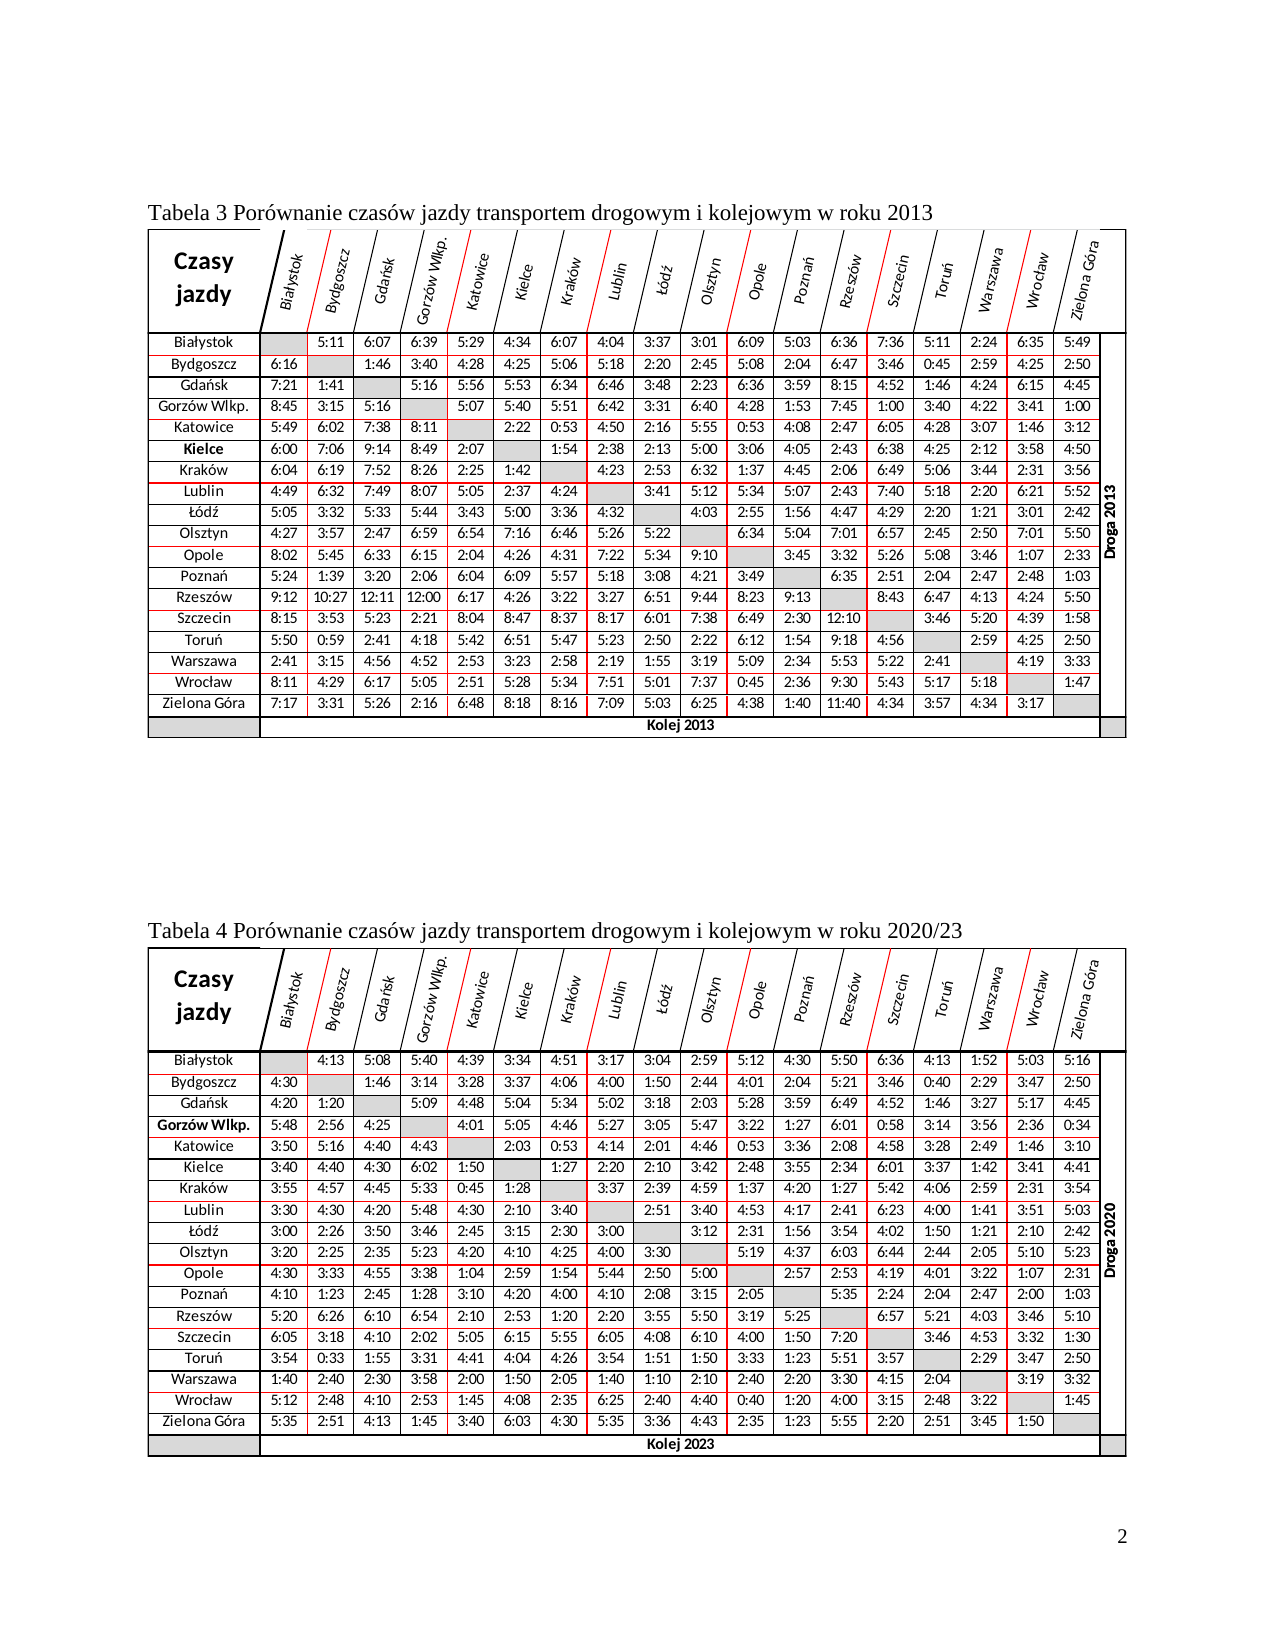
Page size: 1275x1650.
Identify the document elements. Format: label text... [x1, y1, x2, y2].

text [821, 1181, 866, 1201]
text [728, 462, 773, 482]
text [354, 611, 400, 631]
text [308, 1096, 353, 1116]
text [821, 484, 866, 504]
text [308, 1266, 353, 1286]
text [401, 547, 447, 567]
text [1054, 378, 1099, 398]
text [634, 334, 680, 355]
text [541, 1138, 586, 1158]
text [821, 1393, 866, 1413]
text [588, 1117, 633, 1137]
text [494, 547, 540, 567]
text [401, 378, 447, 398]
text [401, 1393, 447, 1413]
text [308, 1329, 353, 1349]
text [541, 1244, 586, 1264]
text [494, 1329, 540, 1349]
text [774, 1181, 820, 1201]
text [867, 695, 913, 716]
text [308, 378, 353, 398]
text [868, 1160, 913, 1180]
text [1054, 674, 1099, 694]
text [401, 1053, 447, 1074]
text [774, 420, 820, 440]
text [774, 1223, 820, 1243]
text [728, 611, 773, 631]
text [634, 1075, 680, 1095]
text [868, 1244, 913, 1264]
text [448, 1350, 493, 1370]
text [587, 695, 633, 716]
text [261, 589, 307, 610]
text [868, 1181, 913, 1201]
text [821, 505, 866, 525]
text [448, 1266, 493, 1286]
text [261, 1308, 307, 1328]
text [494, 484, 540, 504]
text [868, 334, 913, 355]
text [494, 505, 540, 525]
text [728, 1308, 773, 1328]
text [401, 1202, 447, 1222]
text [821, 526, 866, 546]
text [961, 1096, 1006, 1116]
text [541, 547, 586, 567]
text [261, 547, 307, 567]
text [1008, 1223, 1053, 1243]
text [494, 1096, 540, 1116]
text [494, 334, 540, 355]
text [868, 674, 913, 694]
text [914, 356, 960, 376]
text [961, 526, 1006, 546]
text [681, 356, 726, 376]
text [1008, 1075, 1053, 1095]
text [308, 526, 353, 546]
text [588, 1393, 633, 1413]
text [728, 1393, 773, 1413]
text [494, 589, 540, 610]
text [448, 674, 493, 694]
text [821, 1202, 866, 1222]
text Tabela 4 Porównanie czasów jazdy transportem drogowym i kolejowym w roku 2020/23 [635, 949, 703, 1050]
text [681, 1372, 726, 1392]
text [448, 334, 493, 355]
text Tabela 4 Porównanie czasów jazdy transportem drogowym i kolejowym w roku 2020/23 [1101, 1053, 1125, 1434]
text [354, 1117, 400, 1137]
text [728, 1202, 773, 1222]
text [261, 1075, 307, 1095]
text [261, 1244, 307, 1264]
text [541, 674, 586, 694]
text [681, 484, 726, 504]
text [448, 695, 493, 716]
text Tabela 4 Porównanie czasów jazdy transportem drogowym i kolejowym w roku 2020/23 [262, 949, 329, 1050]
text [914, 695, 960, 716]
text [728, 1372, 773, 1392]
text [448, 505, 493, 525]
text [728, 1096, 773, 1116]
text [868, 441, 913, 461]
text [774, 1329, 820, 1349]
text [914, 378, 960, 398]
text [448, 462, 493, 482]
text Tabela 4 Porównanie czasów jazdy transportem drogowym i kolejowym w roku 2020/23 [542, 949, 609, 1050]
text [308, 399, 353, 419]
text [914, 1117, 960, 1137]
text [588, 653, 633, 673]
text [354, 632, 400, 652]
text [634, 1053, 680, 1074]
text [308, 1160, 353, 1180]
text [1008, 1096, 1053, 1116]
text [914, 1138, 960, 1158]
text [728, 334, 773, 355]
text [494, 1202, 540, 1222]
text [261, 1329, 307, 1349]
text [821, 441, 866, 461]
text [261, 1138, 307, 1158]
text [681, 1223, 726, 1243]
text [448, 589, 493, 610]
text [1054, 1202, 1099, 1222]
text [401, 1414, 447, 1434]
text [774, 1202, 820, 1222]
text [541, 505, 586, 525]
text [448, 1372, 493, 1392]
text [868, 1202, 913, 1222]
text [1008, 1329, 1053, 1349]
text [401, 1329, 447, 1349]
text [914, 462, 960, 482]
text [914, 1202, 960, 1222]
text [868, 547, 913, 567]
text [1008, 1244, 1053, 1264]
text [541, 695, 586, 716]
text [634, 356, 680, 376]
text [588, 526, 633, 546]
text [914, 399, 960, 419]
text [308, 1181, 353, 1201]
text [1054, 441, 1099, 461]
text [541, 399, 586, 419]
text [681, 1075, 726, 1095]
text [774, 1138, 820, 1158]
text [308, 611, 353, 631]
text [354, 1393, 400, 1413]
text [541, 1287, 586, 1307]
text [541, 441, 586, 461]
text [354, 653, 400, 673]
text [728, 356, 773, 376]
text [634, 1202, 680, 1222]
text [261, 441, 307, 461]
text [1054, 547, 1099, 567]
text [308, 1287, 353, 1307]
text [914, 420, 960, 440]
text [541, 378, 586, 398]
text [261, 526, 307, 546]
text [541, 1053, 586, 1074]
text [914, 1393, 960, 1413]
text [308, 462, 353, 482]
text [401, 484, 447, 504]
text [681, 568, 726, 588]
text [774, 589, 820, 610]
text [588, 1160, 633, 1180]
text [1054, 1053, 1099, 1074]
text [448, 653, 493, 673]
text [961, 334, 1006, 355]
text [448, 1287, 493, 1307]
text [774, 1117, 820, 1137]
text Tabela 4 Porównanie czasów jazdy transportem drogowym i kolejowym w roku 2020/23 [962, 949, 1029, 1050]
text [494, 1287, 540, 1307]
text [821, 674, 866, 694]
text Tabela 4 Porównanie czasów jazdy transportem drogowym i kolejowym w roku 2020/23 [355, 949, 423, 1050]
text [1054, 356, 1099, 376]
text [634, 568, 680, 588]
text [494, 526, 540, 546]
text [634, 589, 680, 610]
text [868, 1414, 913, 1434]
text Tabela 4 Porównanie czasów jazdy transportem drogowym i kolejowym w roku 2020/23 [1055, 949, 1125, 1050]
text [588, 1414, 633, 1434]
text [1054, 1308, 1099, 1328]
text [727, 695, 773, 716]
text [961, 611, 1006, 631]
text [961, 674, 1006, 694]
text Tabela 4 Porównanie czasów jazdy transportem drogowym i kolejowym w roku 2020/23 [402, 949, 469, 1050]
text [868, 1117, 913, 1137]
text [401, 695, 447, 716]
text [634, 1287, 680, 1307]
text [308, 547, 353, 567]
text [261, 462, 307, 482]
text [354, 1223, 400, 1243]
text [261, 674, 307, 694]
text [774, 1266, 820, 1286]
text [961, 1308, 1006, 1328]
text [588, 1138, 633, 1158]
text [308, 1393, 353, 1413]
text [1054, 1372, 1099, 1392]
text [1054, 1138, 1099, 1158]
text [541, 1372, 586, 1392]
text Tabela 4 Porównanie czasów jazdy transportem drogowym i kolejowym w roku 2020/23 [495, 949, 563, 1050]
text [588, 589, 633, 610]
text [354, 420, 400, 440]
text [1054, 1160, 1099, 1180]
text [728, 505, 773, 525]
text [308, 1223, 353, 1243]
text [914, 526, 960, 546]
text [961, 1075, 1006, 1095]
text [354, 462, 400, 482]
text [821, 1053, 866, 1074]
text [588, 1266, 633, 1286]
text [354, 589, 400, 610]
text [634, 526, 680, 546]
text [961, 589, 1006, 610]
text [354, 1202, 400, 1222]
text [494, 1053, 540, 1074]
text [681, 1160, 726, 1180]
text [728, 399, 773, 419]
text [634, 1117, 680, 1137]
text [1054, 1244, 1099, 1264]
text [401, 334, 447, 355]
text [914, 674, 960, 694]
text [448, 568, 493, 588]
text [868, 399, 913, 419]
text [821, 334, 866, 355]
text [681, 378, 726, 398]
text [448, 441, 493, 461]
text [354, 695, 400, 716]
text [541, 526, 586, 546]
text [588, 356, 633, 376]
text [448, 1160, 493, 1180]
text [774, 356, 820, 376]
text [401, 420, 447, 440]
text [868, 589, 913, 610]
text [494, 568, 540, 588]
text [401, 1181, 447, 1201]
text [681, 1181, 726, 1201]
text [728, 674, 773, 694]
text Tabela 4 Porównanie czasów jazdy transportem drogowym i kolejowym w roku 2020/23 [588, 949, 656, 1050]
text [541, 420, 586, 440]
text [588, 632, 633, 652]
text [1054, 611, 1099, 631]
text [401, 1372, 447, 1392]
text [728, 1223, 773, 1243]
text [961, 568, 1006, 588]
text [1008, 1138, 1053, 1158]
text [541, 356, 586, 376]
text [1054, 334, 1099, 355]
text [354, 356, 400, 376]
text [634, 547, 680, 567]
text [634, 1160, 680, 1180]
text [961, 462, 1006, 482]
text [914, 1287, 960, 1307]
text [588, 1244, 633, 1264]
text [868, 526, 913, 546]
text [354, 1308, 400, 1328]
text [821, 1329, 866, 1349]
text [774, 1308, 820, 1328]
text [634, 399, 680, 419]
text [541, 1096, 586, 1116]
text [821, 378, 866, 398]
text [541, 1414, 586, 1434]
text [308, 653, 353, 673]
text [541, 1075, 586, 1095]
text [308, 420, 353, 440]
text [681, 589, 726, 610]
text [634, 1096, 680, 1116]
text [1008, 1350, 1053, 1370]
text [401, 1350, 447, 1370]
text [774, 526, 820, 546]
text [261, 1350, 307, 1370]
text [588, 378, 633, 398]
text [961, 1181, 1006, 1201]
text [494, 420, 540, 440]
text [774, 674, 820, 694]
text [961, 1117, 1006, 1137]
text Tabela 4 Porównanie czasów jazdy transportem drogowym i kolejowym w roku 2020/23 [448, 949, 516, 1050]
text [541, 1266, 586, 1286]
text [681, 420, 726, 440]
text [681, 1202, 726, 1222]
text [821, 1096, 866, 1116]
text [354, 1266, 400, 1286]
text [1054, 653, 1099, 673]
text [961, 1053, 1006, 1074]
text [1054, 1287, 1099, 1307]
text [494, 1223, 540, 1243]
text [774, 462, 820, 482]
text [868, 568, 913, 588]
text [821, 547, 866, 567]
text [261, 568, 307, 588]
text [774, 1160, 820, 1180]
text Tabela 4 Porównanie czasów jazdy transportem drogowym i kolejowym w roku 2020/23 [148, 917, 1127, 948]
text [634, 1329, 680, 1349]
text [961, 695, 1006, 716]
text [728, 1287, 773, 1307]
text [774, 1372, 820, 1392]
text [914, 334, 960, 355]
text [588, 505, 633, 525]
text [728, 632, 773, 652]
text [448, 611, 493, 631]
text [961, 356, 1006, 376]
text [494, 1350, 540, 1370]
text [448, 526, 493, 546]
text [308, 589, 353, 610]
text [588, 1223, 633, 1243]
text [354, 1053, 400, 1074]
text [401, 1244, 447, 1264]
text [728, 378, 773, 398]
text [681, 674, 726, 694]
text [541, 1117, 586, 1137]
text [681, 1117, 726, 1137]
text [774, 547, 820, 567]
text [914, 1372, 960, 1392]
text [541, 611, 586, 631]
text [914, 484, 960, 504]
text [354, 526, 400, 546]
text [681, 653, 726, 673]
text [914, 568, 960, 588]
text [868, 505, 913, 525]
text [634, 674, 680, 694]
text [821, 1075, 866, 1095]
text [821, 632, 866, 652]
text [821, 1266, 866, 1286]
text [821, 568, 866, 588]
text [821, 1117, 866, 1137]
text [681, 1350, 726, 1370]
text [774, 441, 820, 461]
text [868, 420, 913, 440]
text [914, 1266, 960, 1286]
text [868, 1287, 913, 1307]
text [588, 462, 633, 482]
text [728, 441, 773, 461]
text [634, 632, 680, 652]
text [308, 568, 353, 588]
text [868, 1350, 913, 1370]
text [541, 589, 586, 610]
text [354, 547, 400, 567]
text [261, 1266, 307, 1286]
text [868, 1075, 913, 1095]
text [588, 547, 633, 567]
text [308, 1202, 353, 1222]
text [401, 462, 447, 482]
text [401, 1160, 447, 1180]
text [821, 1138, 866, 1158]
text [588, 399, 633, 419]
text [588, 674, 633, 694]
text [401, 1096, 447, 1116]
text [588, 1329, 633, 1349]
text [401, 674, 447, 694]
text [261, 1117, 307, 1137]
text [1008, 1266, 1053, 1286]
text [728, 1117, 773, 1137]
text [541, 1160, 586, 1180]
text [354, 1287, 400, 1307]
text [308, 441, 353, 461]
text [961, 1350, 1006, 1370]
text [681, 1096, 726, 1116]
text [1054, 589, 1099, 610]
text Tabela 3 Porównanie czasów jazdy transportem drogowym i kolejowym w roku 2013 [1101, 334, 1125, 716]
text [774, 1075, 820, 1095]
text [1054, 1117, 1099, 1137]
text Tabela 4 Porównanie czasów jazdy transportem drogowym i kolejowym w roku 2020/23 [149, 949, 282, 1050]
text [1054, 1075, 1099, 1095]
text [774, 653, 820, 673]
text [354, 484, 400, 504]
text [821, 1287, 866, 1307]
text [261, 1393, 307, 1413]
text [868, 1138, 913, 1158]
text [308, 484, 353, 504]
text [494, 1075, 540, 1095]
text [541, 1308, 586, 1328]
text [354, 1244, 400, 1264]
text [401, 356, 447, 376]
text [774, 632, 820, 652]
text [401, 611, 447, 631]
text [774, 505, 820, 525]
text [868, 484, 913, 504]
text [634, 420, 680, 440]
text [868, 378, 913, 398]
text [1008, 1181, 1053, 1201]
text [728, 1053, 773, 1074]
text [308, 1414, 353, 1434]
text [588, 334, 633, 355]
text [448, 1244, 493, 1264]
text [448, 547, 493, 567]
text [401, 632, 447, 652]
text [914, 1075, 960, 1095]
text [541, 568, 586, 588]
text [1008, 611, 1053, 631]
text Tabela 4 Porównanie czasów jazdy transportem drogowym i kolejowym w roku 2020/23 [1008, 949, 1076, 1050]
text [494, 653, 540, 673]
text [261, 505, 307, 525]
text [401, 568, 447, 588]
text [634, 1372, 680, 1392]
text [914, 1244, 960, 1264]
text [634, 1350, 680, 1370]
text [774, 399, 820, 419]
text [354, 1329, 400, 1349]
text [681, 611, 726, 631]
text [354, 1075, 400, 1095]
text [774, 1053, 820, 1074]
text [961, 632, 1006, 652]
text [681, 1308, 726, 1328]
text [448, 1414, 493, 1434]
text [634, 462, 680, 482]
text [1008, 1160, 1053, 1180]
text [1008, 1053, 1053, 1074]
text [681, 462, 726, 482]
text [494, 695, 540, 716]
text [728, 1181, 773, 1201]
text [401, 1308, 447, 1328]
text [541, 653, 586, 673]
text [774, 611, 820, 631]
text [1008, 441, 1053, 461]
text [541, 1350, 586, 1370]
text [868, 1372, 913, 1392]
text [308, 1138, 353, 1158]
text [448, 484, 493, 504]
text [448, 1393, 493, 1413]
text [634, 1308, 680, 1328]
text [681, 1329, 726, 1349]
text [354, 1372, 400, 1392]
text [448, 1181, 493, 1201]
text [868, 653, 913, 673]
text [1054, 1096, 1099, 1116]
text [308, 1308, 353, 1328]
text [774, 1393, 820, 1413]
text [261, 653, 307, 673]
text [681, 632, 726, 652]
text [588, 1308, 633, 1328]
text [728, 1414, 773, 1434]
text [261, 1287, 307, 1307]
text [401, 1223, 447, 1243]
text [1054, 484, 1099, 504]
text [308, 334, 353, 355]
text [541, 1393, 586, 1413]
text Tabela 4 Porównanie czasów jazdy transportem drogowym i kolejowym w roku 2020/23 [775, 949, 843, 1050]
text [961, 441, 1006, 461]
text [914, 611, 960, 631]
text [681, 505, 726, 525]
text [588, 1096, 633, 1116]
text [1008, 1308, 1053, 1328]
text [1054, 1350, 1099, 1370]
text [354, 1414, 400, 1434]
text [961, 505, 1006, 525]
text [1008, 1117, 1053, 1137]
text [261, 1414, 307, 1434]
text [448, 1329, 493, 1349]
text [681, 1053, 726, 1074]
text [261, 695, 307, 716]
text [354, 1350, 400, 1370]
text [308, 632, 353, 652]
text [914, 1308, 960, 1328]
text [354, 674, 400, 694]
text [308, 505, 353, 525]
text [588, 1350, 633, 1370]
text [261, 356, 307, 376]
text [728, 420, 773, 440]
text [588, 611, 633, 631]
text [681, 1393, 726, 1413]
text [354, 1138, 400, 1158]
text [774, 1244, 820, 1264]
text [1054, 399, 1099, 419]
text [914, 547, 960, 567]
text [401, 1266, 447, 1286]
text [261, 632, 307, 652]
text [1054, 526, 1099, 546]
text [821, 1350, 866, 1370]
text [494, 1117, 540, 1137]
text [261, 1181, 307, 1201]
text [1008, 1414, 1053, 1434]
text Tabela 4 Porównanie czasów jazdy transportem drogowym i kolejowym w roku 2020/23 [728, 949, 796, 1050]
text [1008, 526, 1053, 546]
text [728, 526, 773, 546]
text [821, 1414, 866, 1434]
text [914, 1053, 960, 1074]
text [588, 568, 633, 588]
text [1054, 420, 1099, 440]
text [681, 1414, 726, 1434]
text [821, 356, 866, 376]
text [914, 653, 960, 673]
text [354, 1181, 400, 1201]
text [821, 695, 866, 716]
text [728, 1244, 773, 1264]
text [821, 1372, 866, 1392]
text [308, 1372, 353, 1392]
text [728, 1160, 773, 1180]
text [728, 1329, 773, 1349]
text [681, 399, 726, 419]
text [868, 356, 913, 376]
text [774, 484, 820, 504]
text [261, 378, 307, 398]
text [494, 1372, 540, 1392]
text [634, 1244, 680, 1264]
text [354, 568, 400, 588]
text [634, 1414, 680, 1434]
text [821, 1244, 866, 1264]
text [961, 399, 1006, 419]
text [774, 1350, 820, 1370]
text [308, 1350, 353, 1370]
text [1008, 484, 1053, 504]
text Tabela 4 Porównanie czasów jazdy transportem drogowym i kolejowym w roku 2020/23 [915, 949, 983, 1050]
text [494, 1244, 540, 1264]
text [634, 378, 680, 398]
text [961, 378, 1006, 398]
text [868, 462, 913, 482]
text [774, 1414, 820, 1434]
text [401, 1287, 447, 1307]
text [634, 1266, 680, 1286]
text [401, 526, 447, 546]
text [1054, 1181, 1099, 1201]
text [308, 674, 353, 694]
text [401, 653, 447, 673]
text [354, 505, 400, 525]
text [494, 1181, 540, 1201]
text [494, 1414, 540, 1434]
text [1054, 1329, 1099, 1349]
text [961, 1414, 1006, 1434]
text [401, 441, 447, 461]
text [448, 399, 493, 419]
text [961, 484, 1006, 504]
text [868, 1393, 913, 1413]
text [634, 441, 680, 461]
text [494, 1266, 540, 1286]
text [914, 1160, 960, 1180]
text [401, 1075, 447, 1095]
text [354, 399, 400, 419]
text Tabela 4 Porównanie czasów jazdy transportem drogowym i kolejowym w roku 2020/23 [682, 949, 749, 1050]
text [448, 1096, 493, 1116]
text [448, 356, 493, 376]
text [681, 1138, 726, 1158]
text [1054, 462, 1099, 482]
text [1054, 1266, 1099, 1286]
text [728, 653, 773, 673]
text Tabela 4 Porównanie czasów jazdy transportem drogowym i kolejowym w roku 2020/23 [261, 1436, 1099, 1455]
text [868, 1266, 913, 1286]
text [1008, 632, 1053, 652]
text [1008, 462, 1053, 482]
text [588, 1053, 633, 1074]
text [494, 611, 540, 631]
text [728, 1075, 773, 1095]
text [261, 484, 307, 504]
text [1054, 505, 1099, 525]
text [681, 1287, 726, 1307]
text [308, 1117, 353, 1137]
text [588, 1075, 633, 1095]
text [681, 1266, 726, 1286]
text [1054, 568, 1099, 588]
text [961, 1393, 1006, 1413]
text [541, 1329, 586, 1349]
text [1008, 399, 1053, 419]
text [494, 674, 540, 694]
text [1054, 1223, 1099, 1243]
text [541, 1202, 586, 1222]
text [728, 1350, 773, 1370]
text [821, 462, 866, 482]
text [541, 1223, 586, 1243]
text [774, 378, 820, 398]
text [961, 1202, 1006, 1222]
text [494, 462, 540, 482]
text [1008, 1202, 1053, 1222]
text Tabela 3 Porównanie czasów jazdy transportem drogowym i kolejowym w roku 2013 [261, 718, 1099, 737]
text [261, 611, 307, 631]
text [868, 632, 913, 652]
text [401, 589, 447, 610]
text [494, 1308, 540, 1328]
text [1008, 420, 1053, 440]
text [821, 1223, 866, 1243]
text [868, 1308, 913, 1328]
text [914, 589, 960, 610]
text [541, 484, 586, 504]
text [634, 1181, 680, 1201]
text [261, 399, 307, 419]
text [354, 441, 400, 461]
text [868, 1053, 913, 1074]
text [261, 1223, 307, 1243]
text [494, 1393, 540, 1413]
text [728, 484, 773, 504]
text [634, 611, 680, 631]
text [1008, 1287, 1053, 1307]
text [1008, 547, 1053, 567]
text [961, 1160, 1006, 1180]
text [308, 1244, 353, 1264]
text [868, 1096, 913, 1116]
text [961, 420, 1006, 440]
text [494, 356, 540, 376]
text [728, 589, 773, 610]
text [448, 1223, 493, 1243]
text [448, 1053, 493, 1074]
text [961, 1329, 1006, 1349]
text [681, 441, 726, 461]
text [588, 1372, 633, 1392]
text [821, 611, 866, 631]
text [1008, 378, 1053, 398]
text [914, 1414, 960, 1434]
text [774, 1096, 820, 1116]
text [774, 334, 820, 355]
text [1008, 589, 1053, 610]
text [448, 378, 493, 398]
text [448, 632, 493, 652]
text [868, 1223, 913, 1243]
text Tabela 4 Porównanie czasów jazdy transportem drogowym i kolejowym w roku 2020/23 [868, 949, 936, 1050]
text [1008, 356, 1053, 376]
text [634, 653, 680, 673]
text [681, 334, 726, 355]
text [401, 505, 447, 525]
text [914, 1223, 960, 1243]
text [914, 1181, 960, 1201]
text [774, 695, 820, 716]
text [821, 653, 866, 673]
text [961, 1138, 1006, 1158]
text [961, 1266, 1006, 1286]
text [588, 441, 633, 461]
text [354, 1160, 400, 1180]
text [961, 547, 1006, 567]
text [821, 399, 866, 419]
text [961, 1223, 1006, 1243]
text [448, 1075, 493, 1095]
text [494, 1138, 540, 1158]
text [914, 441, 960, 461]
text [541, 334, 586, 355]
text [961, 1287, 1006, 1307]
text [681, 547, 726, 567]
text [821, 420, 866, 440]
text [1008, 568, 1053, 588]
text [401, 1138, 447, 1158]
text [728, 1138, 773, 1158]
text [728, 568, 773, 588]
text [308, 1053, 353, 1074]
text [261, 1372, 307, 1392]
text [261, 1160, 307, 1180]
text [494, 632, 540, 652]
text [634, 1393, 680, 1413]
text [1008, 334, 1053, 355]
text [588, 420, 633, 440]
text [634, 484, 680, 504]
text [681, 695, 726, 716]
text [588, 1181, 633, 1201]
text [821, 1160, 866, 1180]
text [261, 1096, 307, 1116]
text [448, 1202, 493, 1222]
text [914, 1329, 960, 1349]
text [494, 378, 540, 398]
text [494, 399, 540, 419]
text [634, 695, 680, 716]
text Tabela 4 Porównanie czasów jazdy transportem drogowym i kolejowym w roku 2020/23 [308, 949, 376, 1050]
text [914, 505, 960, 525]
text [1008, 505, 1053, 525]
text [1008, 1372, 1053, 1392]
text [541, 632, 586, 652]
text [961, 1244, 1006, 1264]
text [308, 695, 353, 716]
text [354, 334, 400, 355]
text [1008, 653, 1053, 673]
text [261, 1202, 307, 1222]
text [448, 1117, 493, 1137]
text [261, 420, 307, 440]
text Tabela 4 Porównanie czasów jazdy transportem drogowym i kolejowym w roku 2020/23 [822, 949, 889, 1050]
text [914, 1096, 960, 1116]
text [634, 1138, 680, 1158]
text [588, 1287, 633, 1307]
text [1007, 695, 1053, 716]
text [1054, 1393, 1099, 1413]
text Tabela 3 Porównanie czasów jazdy transportem drogowym i kolejowym w roku 2013 [148, 199, 1127, 332]
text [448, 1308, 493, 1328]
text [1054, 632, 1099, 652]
